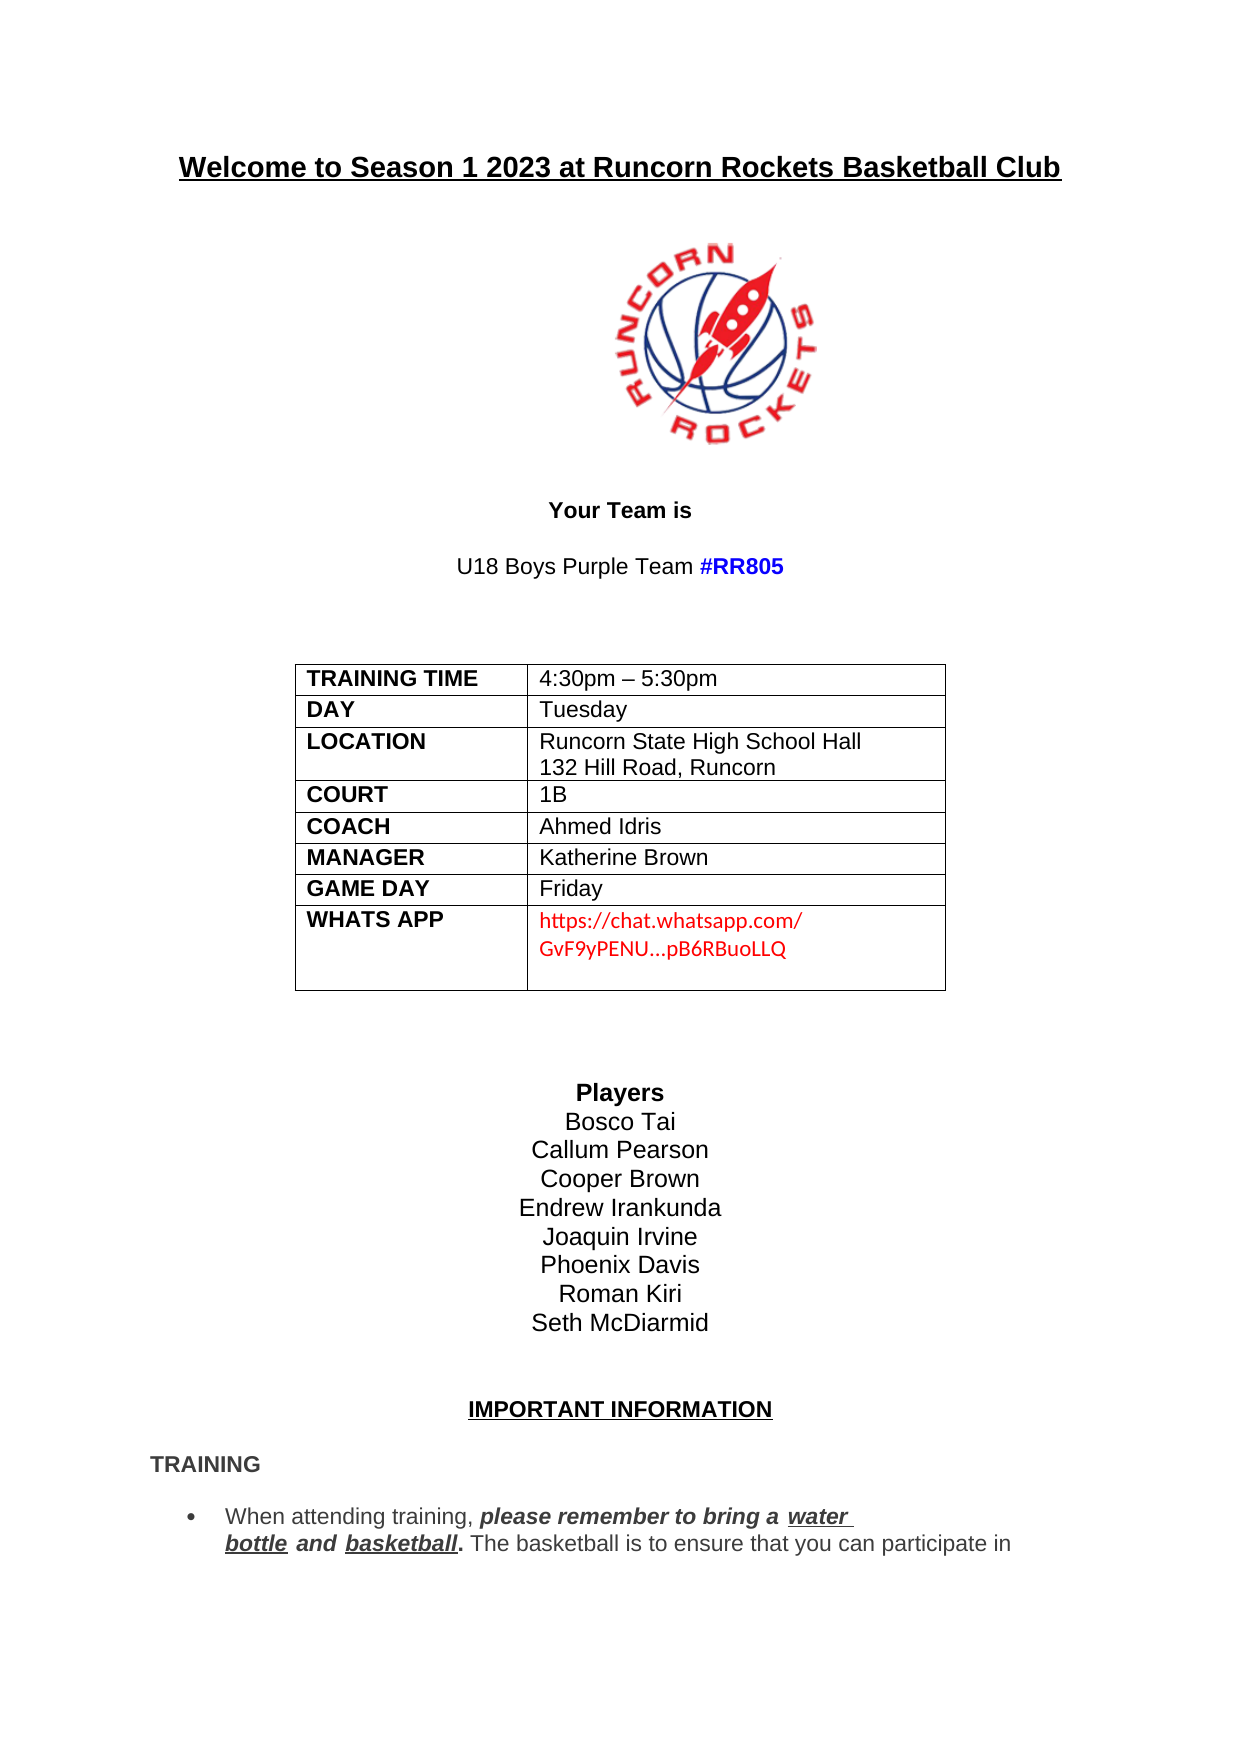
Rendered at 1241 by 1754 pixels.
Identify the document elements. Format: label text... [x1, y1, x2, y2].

table_cell DAY [296, 696, 527, 727]
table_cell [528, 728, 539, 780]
table_cell Ahmed Idris [528, 813, 945, 843]
table_cell 1B [528, 781, 945, 812]
table_cell Friday [528, 875, 945, 905]
text Phoenix Davis [150, 1250, 1090, 1279]
text Bosco Tai [150, 1106, 1090, 1135]
text Cooper Brown [150, 1164, 1090, 1193]
text Joaquin Irvine [150, 1221, 1090, 1250]
table_cell WHATS APP [296, 906, 527, 990]
text Callum Pearson [150, 1135, 1090, 1164]
text Roman Kiri [150, 1279, 1090, 1308]
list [187, 1503, 1090, 1556]
text Your Team is [150, 497, 1090, 524]
text U18 Boys Purple Team #RR805 [150, 553, 1090, 579]
text IMPORTANT INFORMATION [150, 1396, 1090, 1451]
text Welcome to Season 1 2023 at Runcorn Rockets Basketball Club [150, 150, 1090, 183]
table_header 4:30pm – 5:30pm [528, 665, 945, 695]
table_header TRAINING TIME [296, 665, 527, 695]
table_cell MANAGER [296, 844, 527, 874]
table_cell COACH [296, 813, 527, 843]
table_cell Tuesday [528, 696, 945, 727]
table_cell LOCATION [296, 728, 527, 780]
table_cell GAME DAY [296, 875, 527, 905]
table_cell https://chat.whatsapp.com/GvF9yPENU...pB6RBuoLLQ [528, 906, 945, 990]
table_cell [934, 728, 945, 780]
text TRAINING [150, 1451, 1090, 1477]
picture [605, 233, 824, 452]
text Players [150, 1078, 1090, 1106]
text Endrew Irankunda [150, 1193, 1090, 1221]
table_cell Katherine Brown [528, 844, 945, 874]
table_cell COURT [296, 781, 527, 812]
text Seth McDiarmid [150, 1308, 1090, 1336]
